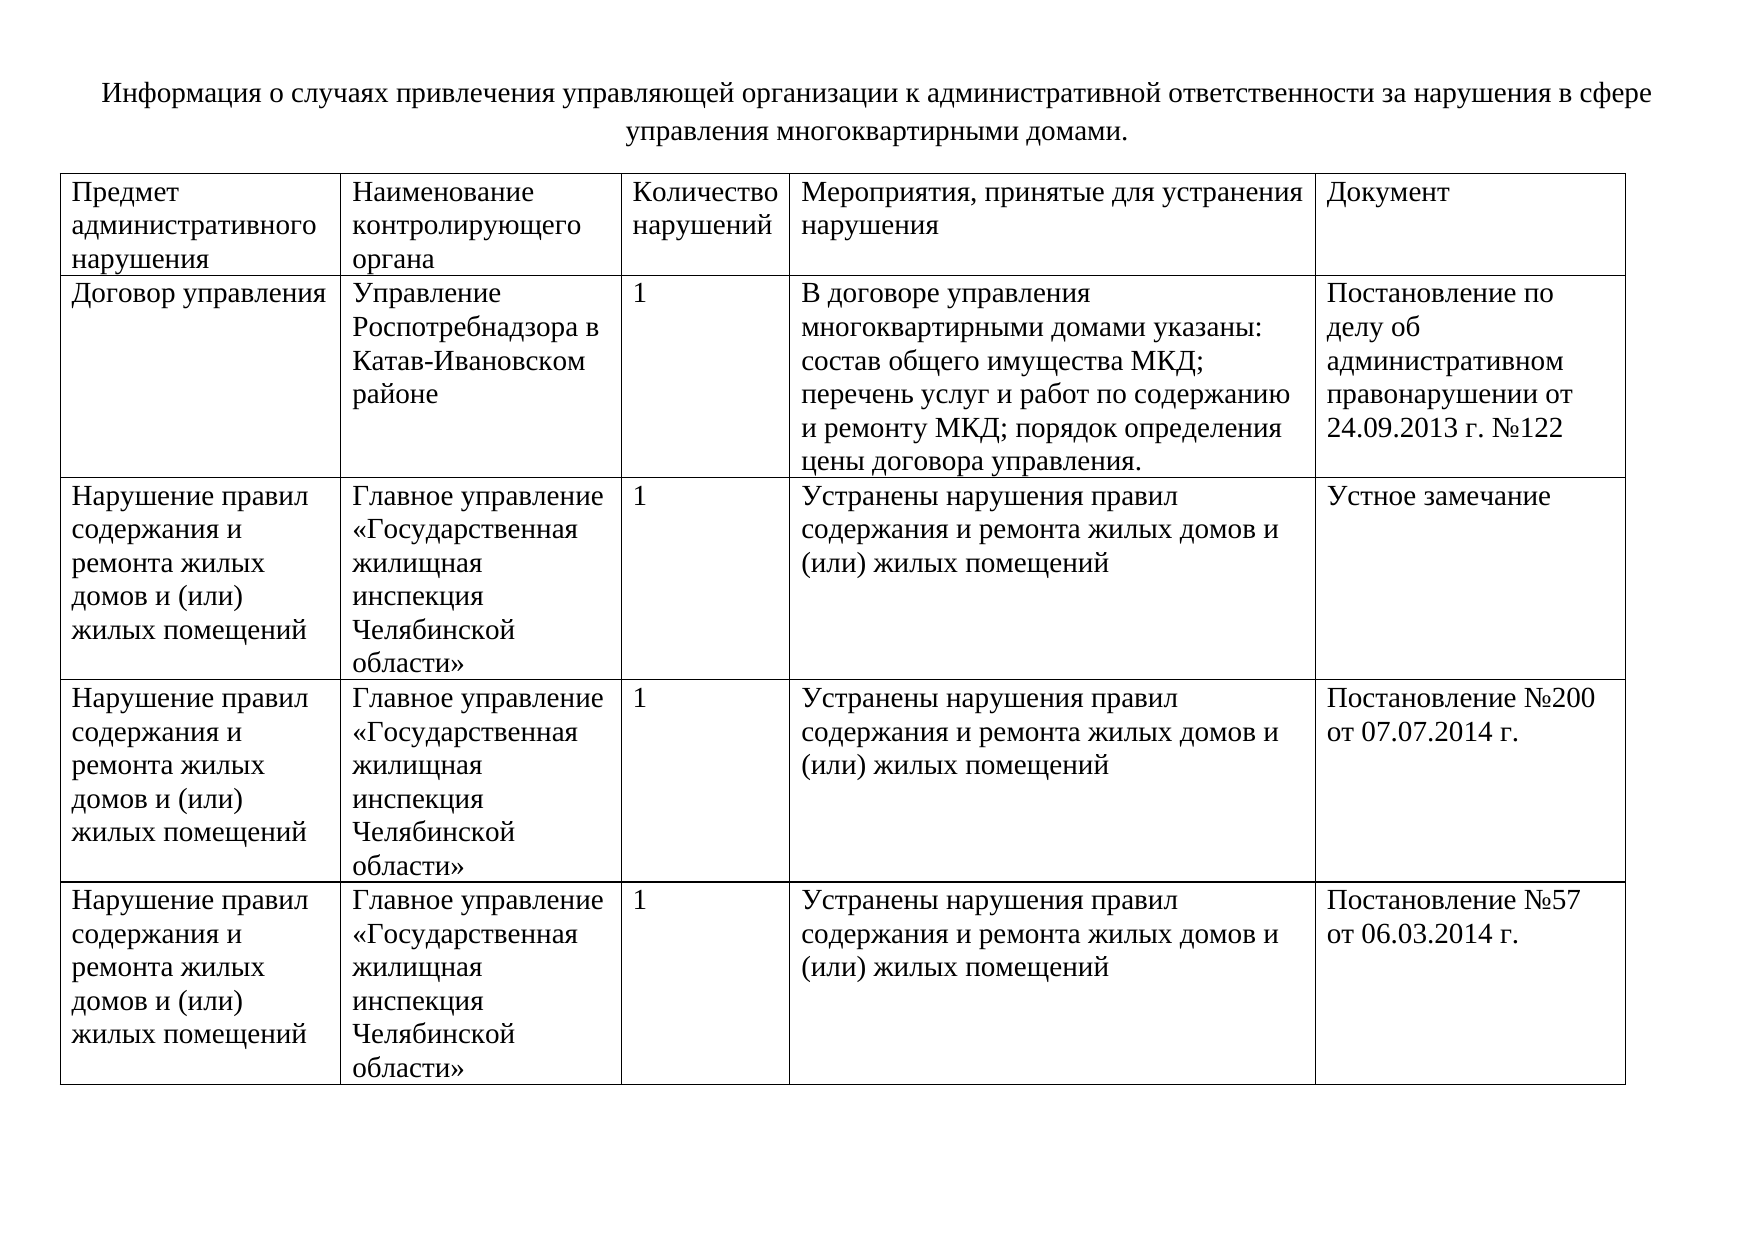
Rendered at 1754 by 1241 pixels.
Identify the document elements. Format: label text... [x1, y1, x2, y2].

table_cell Устранены нарушения правил содержания и ремонта жилых домов и (или) жилых помещений [790, 883, 1315, 1084]
table_cell Главное управление «Государственная жилищная инспекция Челябинской области» [341, 478, 621, 679]
table_cell 1 [622, 883, 789, 1084]
table_cell Управление Роспотребнадзора в Катав-Ивановском районе [341, 276, 621, 477]
table_cell Нарушение правил содержания и ремонта жилых домов и (или) жилых помещений [61, 478, 340, 679]
table_cell 1 [622, 680, 789, 881]
table_cell Постановление по делу об административном правонарушении от 24.09.2013 г. №122 [1316, 276, 1625, 477]
table_cell Нарушение правил содержания и ремонта жилых домов и (или) жилых помещений [61, 883, 340, 1084]
table_header Мероприятия, принятые для устранения нарушения [790, 174, 1315, 274]
table_cell 1 [622, 478, 789, 679]
table_cell Нарушение правил содержания и ремонта жилых домов и (или) жилых помещений [61, 680, 340, 881]
table_cell Устранены нарушения правил содержания и ремонта жилых домов и (или) жилых помещений [790, 680, 1315, 881]
table_header Количество нарушений [622, 174, 789, 274]
text Информация о случаях привлечения управляющей организации к административной ответственности за нарушения в сфере управления многоквартирными домами. [75, 75, 1679, 147]
table_cell Договор управления [61, 276, 340, 477]
table_header Наименование контролирующего органа [341, 174, 621, 274]
table_header Документ [1316, 174, 1625, 274]
table_header Предмет административного нарушения [61, 174, 340, 274]
table_cell Устное замечание [1316, 478, 1625, 679]
table_cell 1 [622, 276, 789, 477]
table_cell Устранены нарушения правил содержания и ремонта жилых домов и (или) жилых помещений [790, 478, 1315, 679]
table_cell Главное управление «Государственная жилищная инспекция Челябинской области» [341, 883, 621, 1084]
table_cell Главное управление «Государственная жилищная инспекция Челябинской области» [341, 680, 621, 881]
table_cell В договоре управления многоквартирными домами указаны: состав общего имущества МКД; перечень услуг и работ по содержанию и ремонту МКД; порядок определения цены договора управления. [790, 276, 1315, 477]
table_cell Постановление №57 от 06.03.2014 г. [1316, 883, 1625, 1084]
table_cell Постановление №200 от 07.07.2014 г. [1316, 680, 1625, 881]
